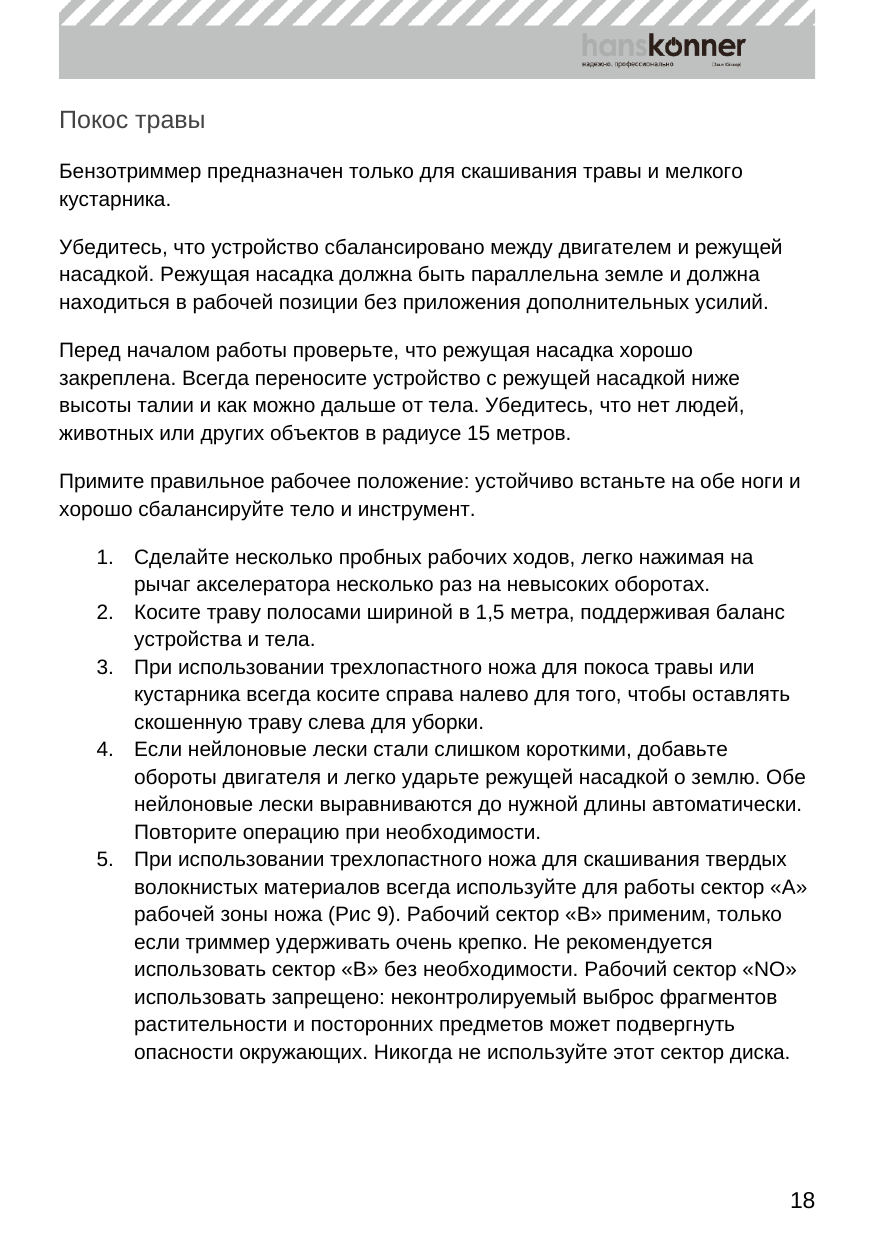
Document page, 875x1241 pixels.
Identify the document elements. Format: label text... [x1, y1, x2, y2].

text Перед началом работы проверьте, что режущая насадка хорошо закреплена. Всегда переносите устройство с режущей насадкой ниже высоты талии и как можно дальше от тела. Убедитесь, что нет людей, животных или других объектов в радиусе 15 метров. [59, 338, 815, 444]
subtitle Покос травы [59, 105, 815, 134]
text Убедитесь, что устройство сбалансировано между двигателем и режущей насадкой. Режущая насадка должна быть параллельна земле и должна находиться в рабочей позиции без приложения дополнительных усилий. [59, 235, 815, 314]
list Если нейлоновые лески стали слишком короткими, добавьте обороты двигателя и легко ударьте режущей насадкой о землю. Обе нейлоновые лески выравниваются до нужной длины автоматически. Повторите операцию при необходимости. [96, 737, 815, 844]
text Примите правильное рабочее положение: устойчиво встаньте на обе ноги и хорошо сбалансируйте тело и инструмент. [59, 469, 815, 520]
list При использовании трехлопастного ножа для покоса травы или кустарника всегда косите справа налево для того, чтобы оставлять скошенную траву слева для уборки. [96, 655, 815, 734]
list Сделайте несколько пробных рабочих ходов, легко нажимая на рычаг акселератора несколько раз на невысоких оборотах. [96, 545, 815, 596]
picture [58, 0, 815, 79]
text Бензотриммер предназначен только для скашивания травы и мелкого кустарника. [59, 159, 815, 210]
list Косите траву полосами шириной в 1,5 метра, поддерживая баланс устройства и тела. [96, 600, 815, 651]
list При использовании трехлопастного ножа для скашивания твердых волокнистых материалов всегда используйте для работы сектор «А» рабочей зоны ножа (Рис 9). Рабочий сектор «B» применим, только если триммер удерживать очень крепко. Не рекомендуется использовать сектор «B» без необходимости. Рабочий сектор «NO» использовать запрещено: неконтролируемый выброс фрагментов растительности и посторонних предметов может подвергнуть опасности окружающих. Никогда не используйте этот сектор диска. [96, 847, 815, 1064]
